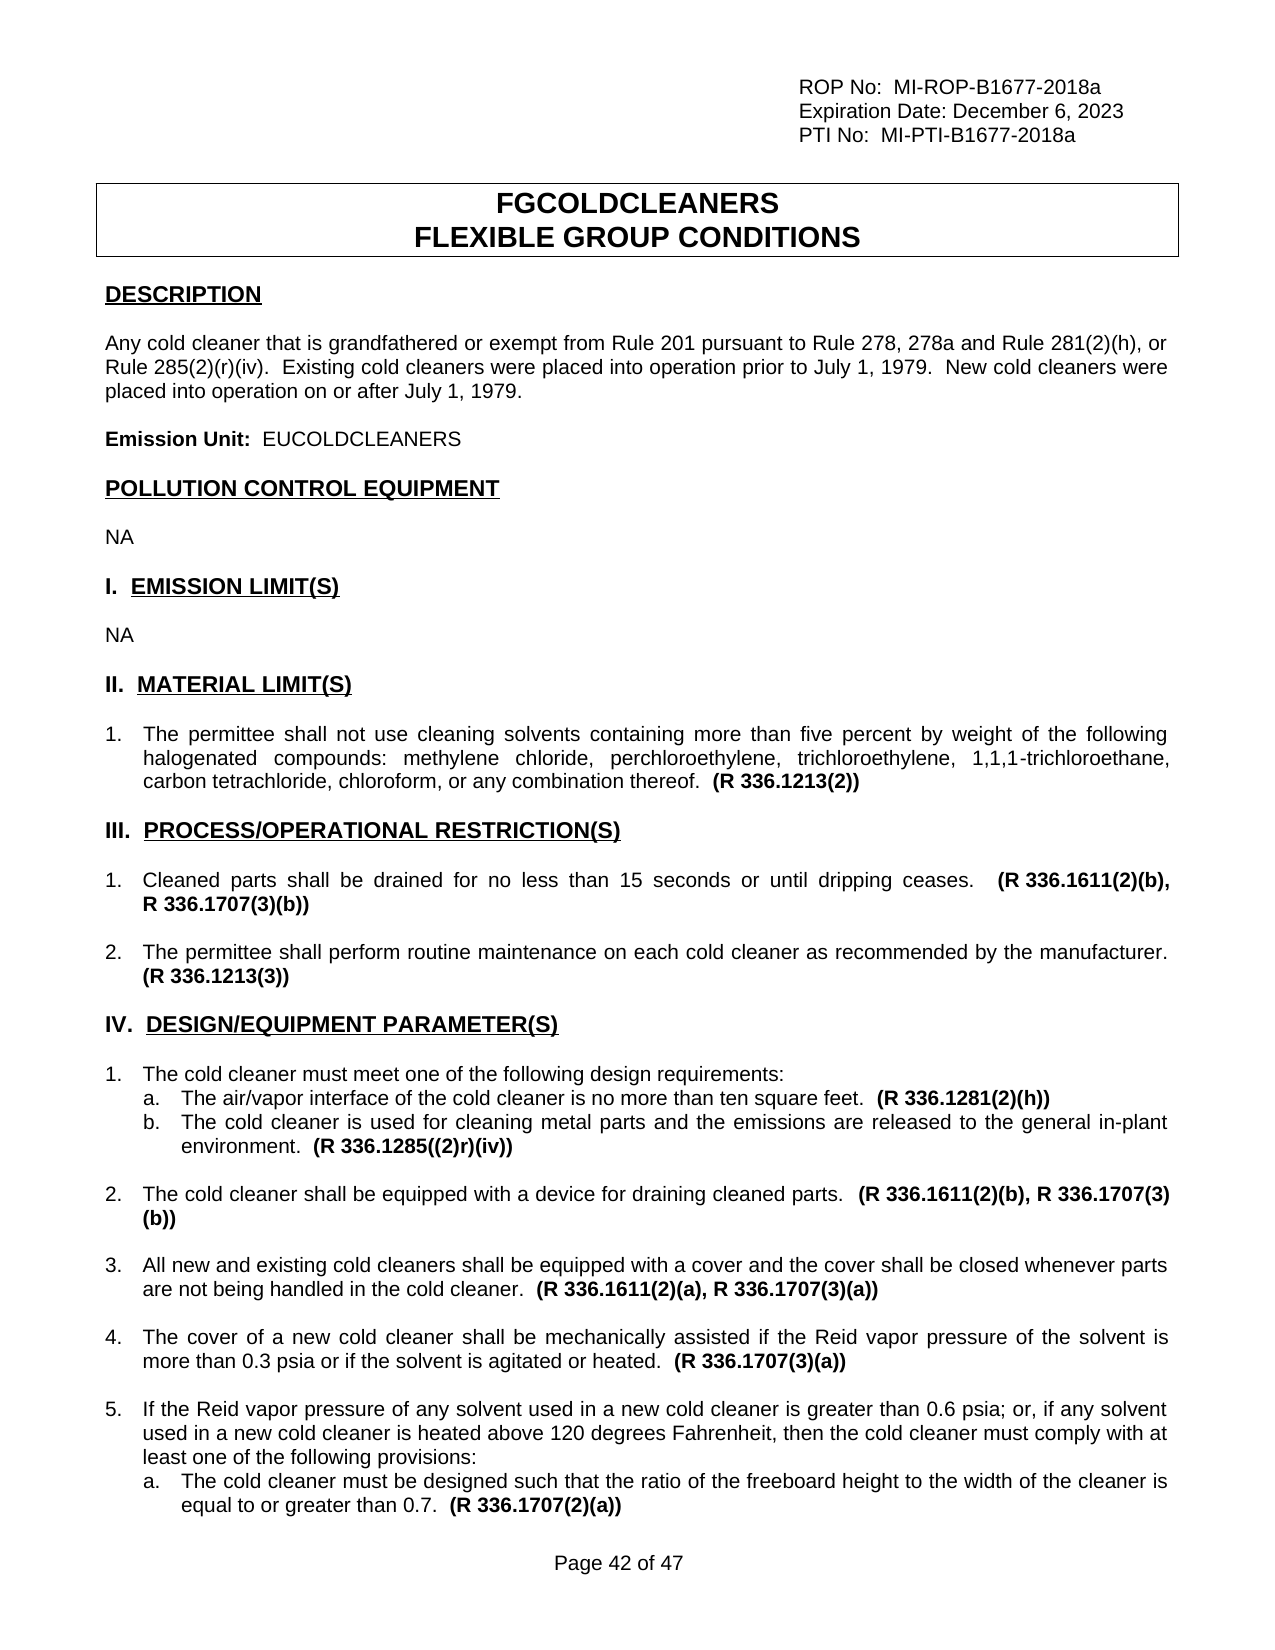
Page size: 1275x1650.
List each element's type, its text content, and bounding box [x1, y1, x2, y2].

text 2. The permittee shall perform routine maintenance on each cold cleaner as recommended by the manufacturer. (R 336.1213(3)) [105, 939, 1170, 987]
text DESCRIPTION [105, 281, 1170, 307]
text 1. Cleaned parts shall be drained for no less than 15 seconds or until dripping ceases. (R 336.1611(2)(b), R 336.1707(3)(b)) [105, 868, 1170, 916]
subtitle FGCOLDCLEANERS [97, 184, 1178, 217]
text POLLUTION CONTROL EQUIPMENT [105, 475, 1170, 501]
text Emission Unit: EUCOLDCLEANERS [105, 427, 1170, 451]
text b. The cold cleaner is used for cleaning metal parts and the emissions are released to the general in-plant environment. (R 336.1285((2)r)(iv)) [143, 1109, 1170, 1157]
text a. The cold cleaner must be designed such that the ratio of the freeboard height to the width of the cleaner is equal to or greater than 0.7. (R 336.1707(2)(a)) [143, 1469, 1170, 1517]
text 1. The permittee shall not use cleaning solvents containing more than five percent by weight of the following halogenated compounds: methylene chloride, perchloroethylene, trichloroethylene, 1,1,1-trichloroethane, carbon tetrachloride, chloroform, or any combination thereof. (R 336.1213(2)) [105, 721, 1170, 793]
text 3. All new and existing cold cleaners shall be equipped with a cover and the cover shall be closed whenever parts are not being handled in the cold cleaner. (R 336.1611(2)(a), R 336.1707(3)(a)) [105, 1253, 1170, 1301]
text IV. DESIGN/EQUIPMENT PARAMETER(S) [105, 1011, 1170, 1038]
text NA [105, 525, 1170, 549]
text FLEXIBLE GROUP CONDITIONS [97, 217, 1178, 256]
text 5. If the Reid vapor pressure of any solvent used in a new cold cleaner is greater than 0.6 psia; or, if any solvent used in a new cold cleaner is heated above 120 degrees Fahrenheit, then the cold cleaner must comply with at least one of the following provisions: [105, 1397, 1170, 1469]
text III. PROCESS/OPERATIONAL RESTRICTION(S) [105, 817, 1170, 844]
text I. EMISSION LIMIT(S) [105, 573, 1170, 599]
text a. The air/vapor interface of the cold cleaner is no more than ten square feet. (R 336.1281(2)(h)) [143, 1086, 1170, 1109]
text 4. The cover of a new cold cleaner shall be mechanically assisted if the Reid vapor pressure of the solvent is more than 0.3 psia or if the solvent is agitated or heated. (R 336.1707(3)(a)) [105, 1325, 1170, 1373]
text Any cold cleaner that is grandfathered or exempt from Rule 201 pursuant to Rule 278, 278a and Rule 281(2)(h), or Rule 285(2)(r)(iv). Existing cold cleaners were placed into operation prior to July 1, 1979. New cold cleaners were placed into operation on or after July 1, 1979. [105, 331, 1170, 403]
text 2. The cold cleaner shall be equipped with a device for draining cleaned parts. (R 336.1611(2)(b), R 336.1707(3)(b)) [105, 1181, 1170, 1229]
text II. MATERIAL LIMIT(S) [105, 671, 1170, 697]
text 1. The cold cleaner must meet one of the following design requirements: [105, 1062, 1170, 1086]
text NA [105, 623, 1170, 647]
